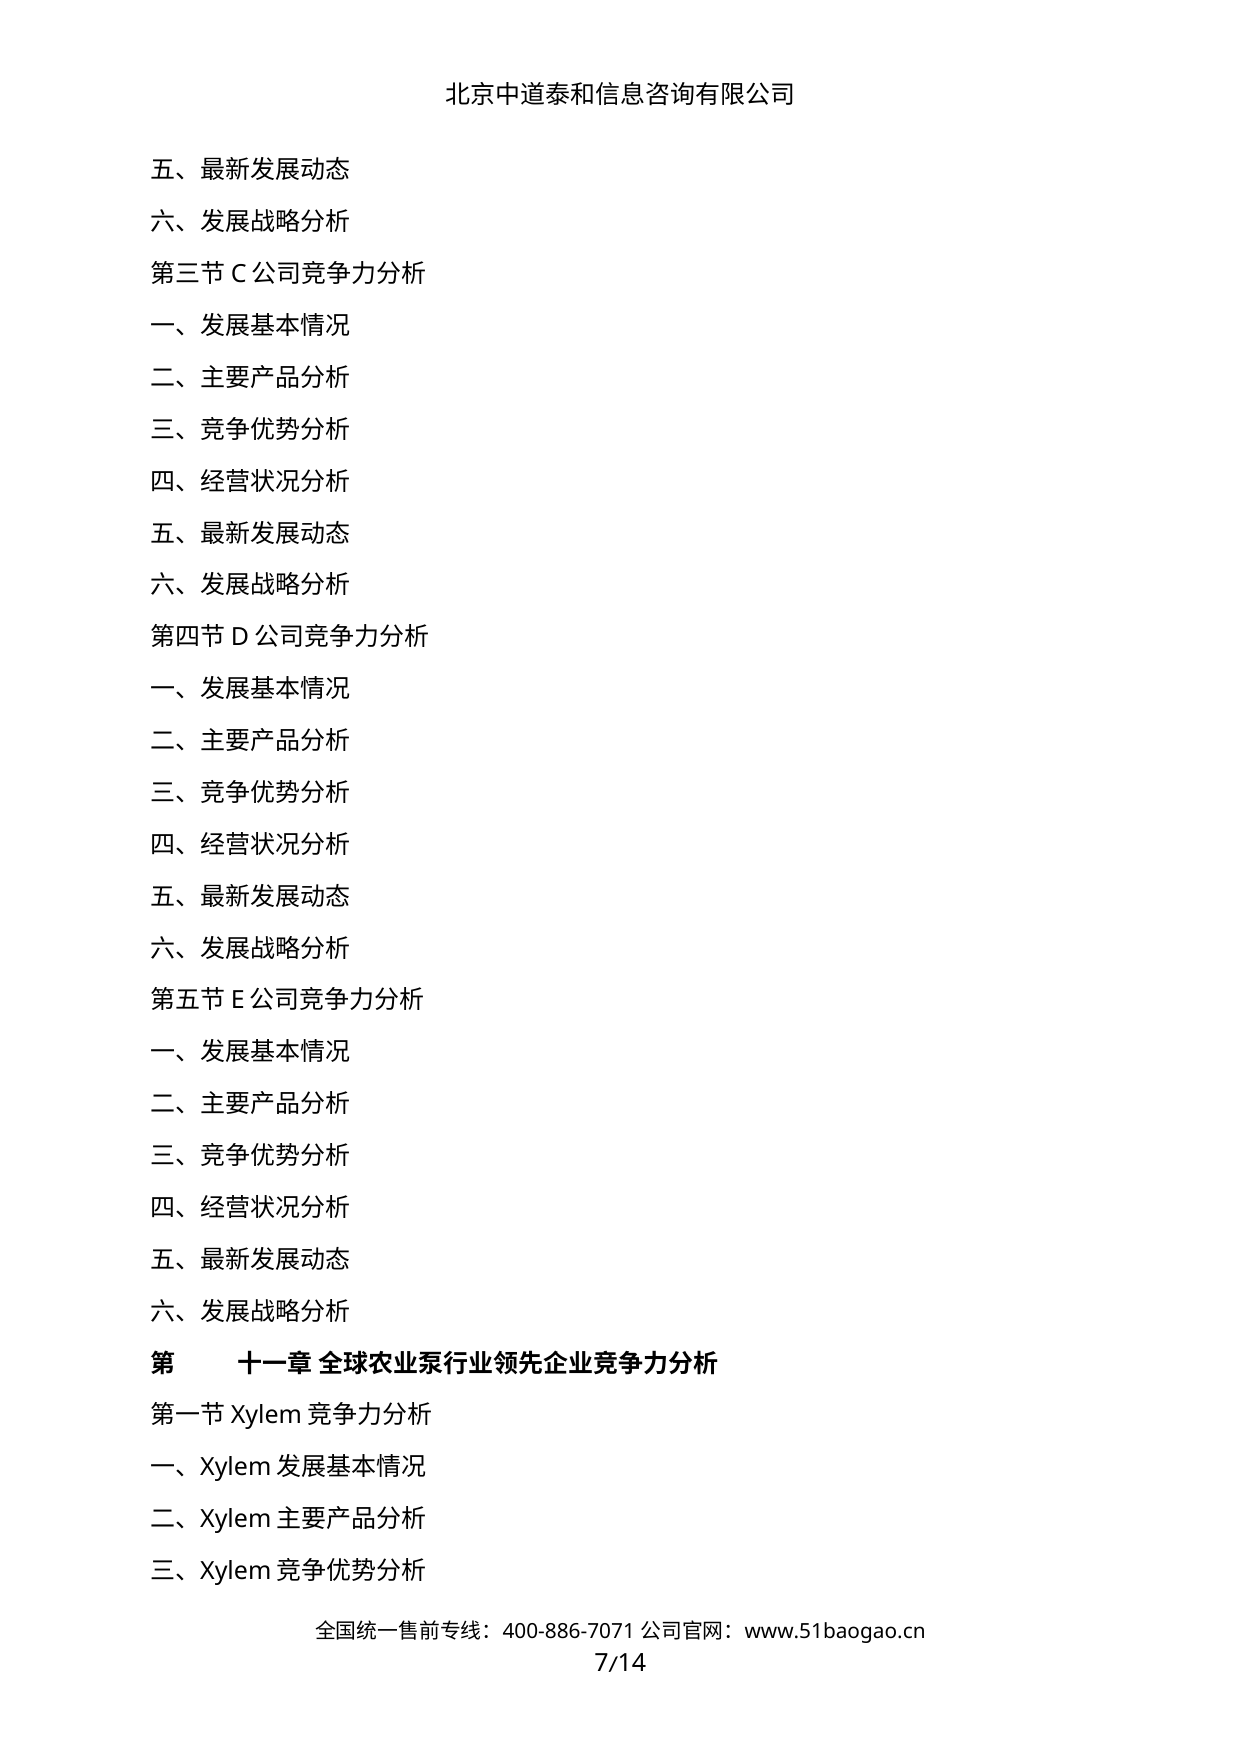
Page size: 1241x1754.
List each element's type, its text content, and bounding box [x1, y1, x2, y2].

text 三、Xylem竞争优势分析 [150, 1551, 1090, 1587]
text 第五节 E公司竞争力分析 [150, 980, 1090, 1016]
text 五、最新发展动态 [150, 876, 1090, 912]
text 第一节 Xylem竞争力分析 [150, 1395, 1090, 1431]
text 一、发展基本情况 [150, 669, 1090, 705]
text 一、Xylem发展基本情况 [150, 1447, 1090, 1483]
text 四、经营状况分析 [150, 461, 1090, 497]
text 四、经营状况分析 [150, 824, 1090, 861]
text 二、主要产品分析 [150, 357, 1090, 394]
text 一、发展基本情况 [150, 1032, 1090, 1068]
text 六、发展战略分析 [150, 565, 1090, 601]
text 一、发展基本情况 [150, 306, 1090, 342]
text 六、发展战略分析 [150, 202, 1090, 238]
text 三、竞争优势分析 [150, 409, 1090, 446]
text 第四节 D公司竞争力分析 [150, 617, 1090, 653]
text 五、最新发展动态 [150, 1239, 1090, 1276]
text 六、发展战略分析 [150, 1291, 1090, 1327]
text 六、发展战略分析 [150, 928, 1090, 964]
text 三、竞争优势分析 [150, 1136, 1090, 1172]
text 三、竞争优势分析 [150, 772, 1090, 809]
text 二、Xylem主要产品分析 [150, 1499, 1090, 1535]
text 四、经营状况分析 [150, 1187, 1090, 1224]
text 二、主要产品分析 [150, 721, 1090, 757]
text 五、最新发展动态 [150, 513, 1090, 549]
text 第 十一章 全球农业泵行业领先企业竞争力分析 [150, 1343, 1090, 1379]
text 第三节 C公司竞争力分析 [150, 254, 1090, 290]
text 五、最新发展动态 [150, 150, 1090, 186]
text 二、主要产品分析 [150, 1084, 1090, 1120]
